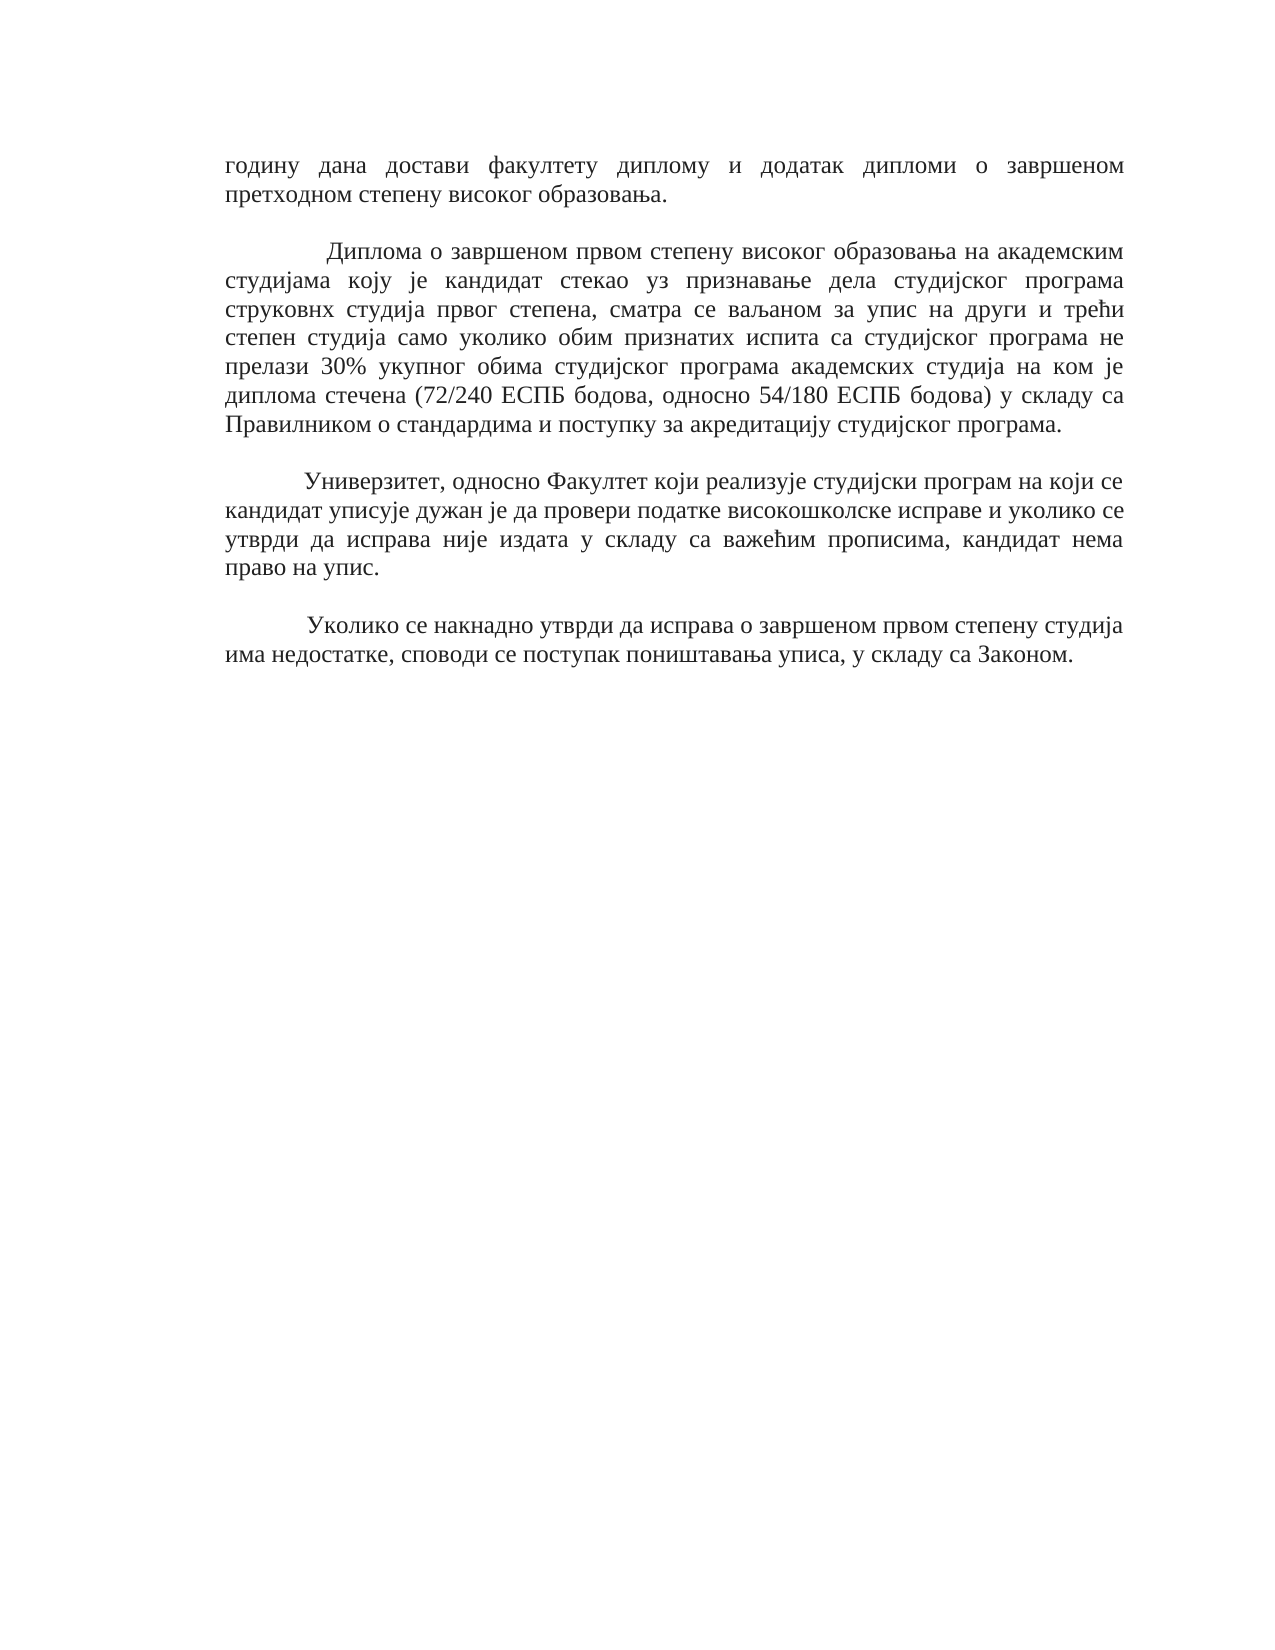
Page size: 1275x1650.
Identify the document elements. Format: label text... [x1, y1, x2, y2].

list Уколико се накнадно утврди да исправа о завршеном првом степену студија има недостатке, споводи се поступак поништавања уписа, у складу са Законом. [225, 610, 1125, 667]
list Диплома о завршеном првом степену високог образовања на академским студијама коју је кандидат стекао уз признавање дела студијског програма струковнх студија првог степена, сматра се ваљаном за упис на други и трећи степен студија само уколико обим признатих испита са студијског програма не прелази 30% укупног обима студијског програма академских студија на ком је диплома стечена (72/240 ЕСПБ бодова, односно 54/180 ЕСПБ бодова) у складу са Правилником о стандардима и поступку за акредитацију студијског програма. [225, 236, 1125, 437]
list Универзитет, односно Факултет који реализује студијски програм на који се кандидат уписује дужан је да провери податке високошколске исправе и уколико се утврди да исправа није издата у складу са важећим прописима, кандидат нема право на упис. [225, 466, 1125, 581]
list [141, 150, 1125, 207]
